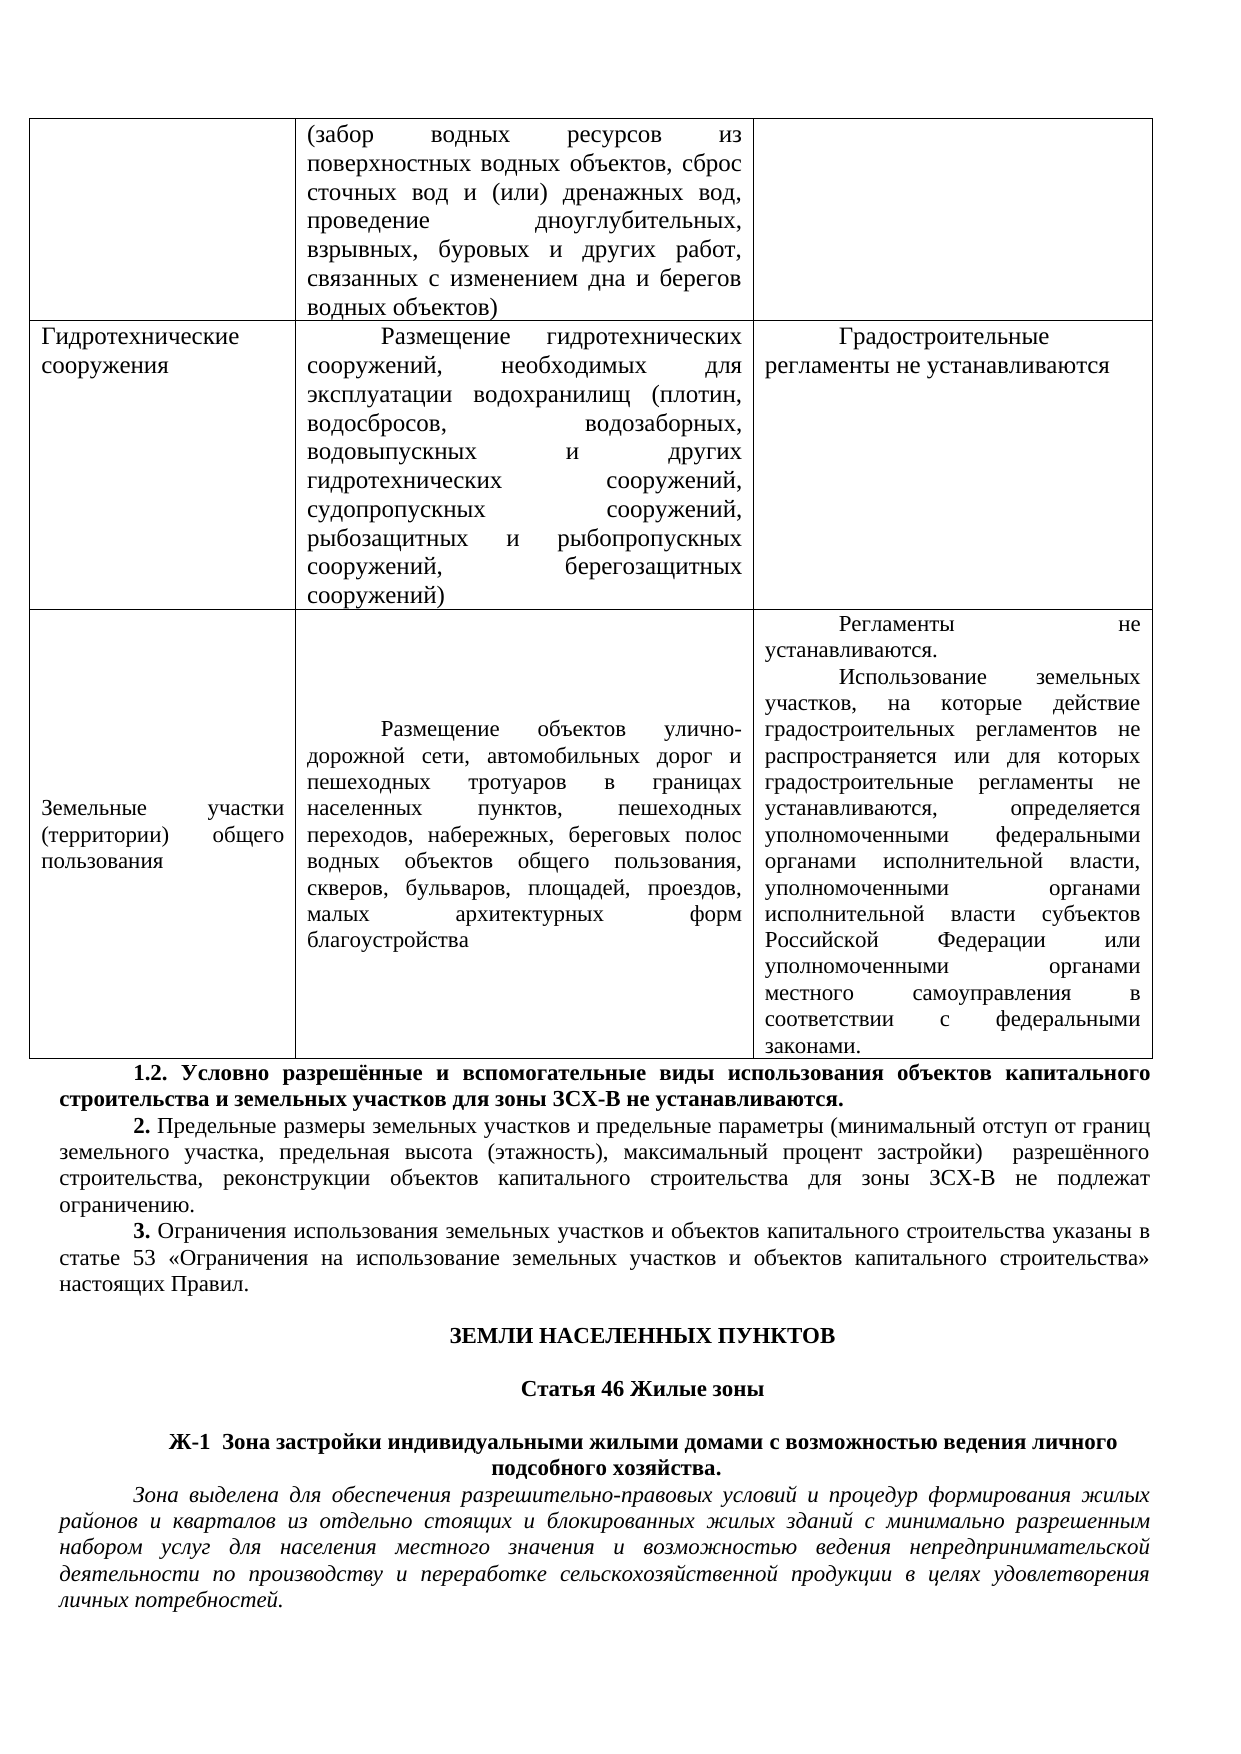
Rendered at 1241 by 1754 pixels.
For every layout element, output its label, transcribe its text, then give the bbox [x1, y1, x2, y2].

text 3. Ограничения использования земельных участков и объектов капитального строительства указаны в статье 53 «Ограничения на использование земельных участков и объектов капитального строительства» настоящих Правил. [59, 1217, 1152, 1296]
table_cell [296, 119, 753, 320]
table_cell Земельные участки (территории) общего пользования [30, 610, 295, 1058]
table_cell Регламенты не устанавливаются. Использование земельных участков, на которые действие градостроительных регламентов не распространяется или для которых градостроительные регламенты не устанавливаются, определяется уполномоченными федеральными органами исполнительной власти, уполномоченными органами исполнительной власти субъектов Российской Федерации или уполномоченными органами местного самоуправления в соответствии с федеральными законами. [754, 610, 1152, 1058]
table_cell Градостроительные регламенты не устанавливаются [754, 321, 1152, 609]
text Земли населенных пунктов [59, 1323, 1152, 1349]
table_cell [30, 119, 295, 320]
text 1.2. Условно разрешённые и вспомогательные виды использования объектов капитального строительства и земельных участков для зоны ЗСХ-В не устанавливаются. [59, 1059, 1152, 1112]
table_cell Гидротехнические сооружения [30, 321, 295, 609]
text Зона выделена для обеспечения разрешительно-правовых условий и процедур формирования жилых районов и кварталов из отдельно стоящих и блокированных жилых зданий с минимально разрешенным набором услуг для населения местного значения и возможностью ведения непредпринимательской деятельности по производству и переработке сельскохозяйственной продукции в целях удовлетворения личных потребностей. [59, 1481, 1152, 1612]
table_cell Размещение гидротехнических сооружений, необходимых для эксплуатации водохранилищ (плотин, водосбросов, водозаборных, водовыпускных и других гидротехнических сооружений, судопропускных сооружений, рыбозащитных и рыбопропускных сооружений, берегозащитных сооружений) [296, 321, 753, 609]
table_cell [754, 119, 1152, 320]
subtitle Статья 46 Жилые зоны [59, 1375, 1152, 1402]
text Ж-1 Зона застройки индивидуальными жилыми домами с возможностью ведения личного подсобного хозяйства. [59, 1428, 1153, 1481]
text 2. Предельные размеры земельных участков и предельные параметры (минимальный отступ от границ земельного участка, предельная высота (этажность), максимальный процент застройки) разрешённого строительства, реконструкции объектов капитального строительства для зоны ЗСХ-В не подлежат ограничению. [59, 1112, 1152, 1217]
table_cell Размещение объектов улично-дорожной сети, автомобильных дорог и пешеходных тротуаров в границах населенных пунктов, пешеходных переходов, набережных, береговых полос водных объектов общего пользования, скверов, бульваров, площадей, проездов, малых архитектурных форм благоустройства [296, 610, 753, 1058]
